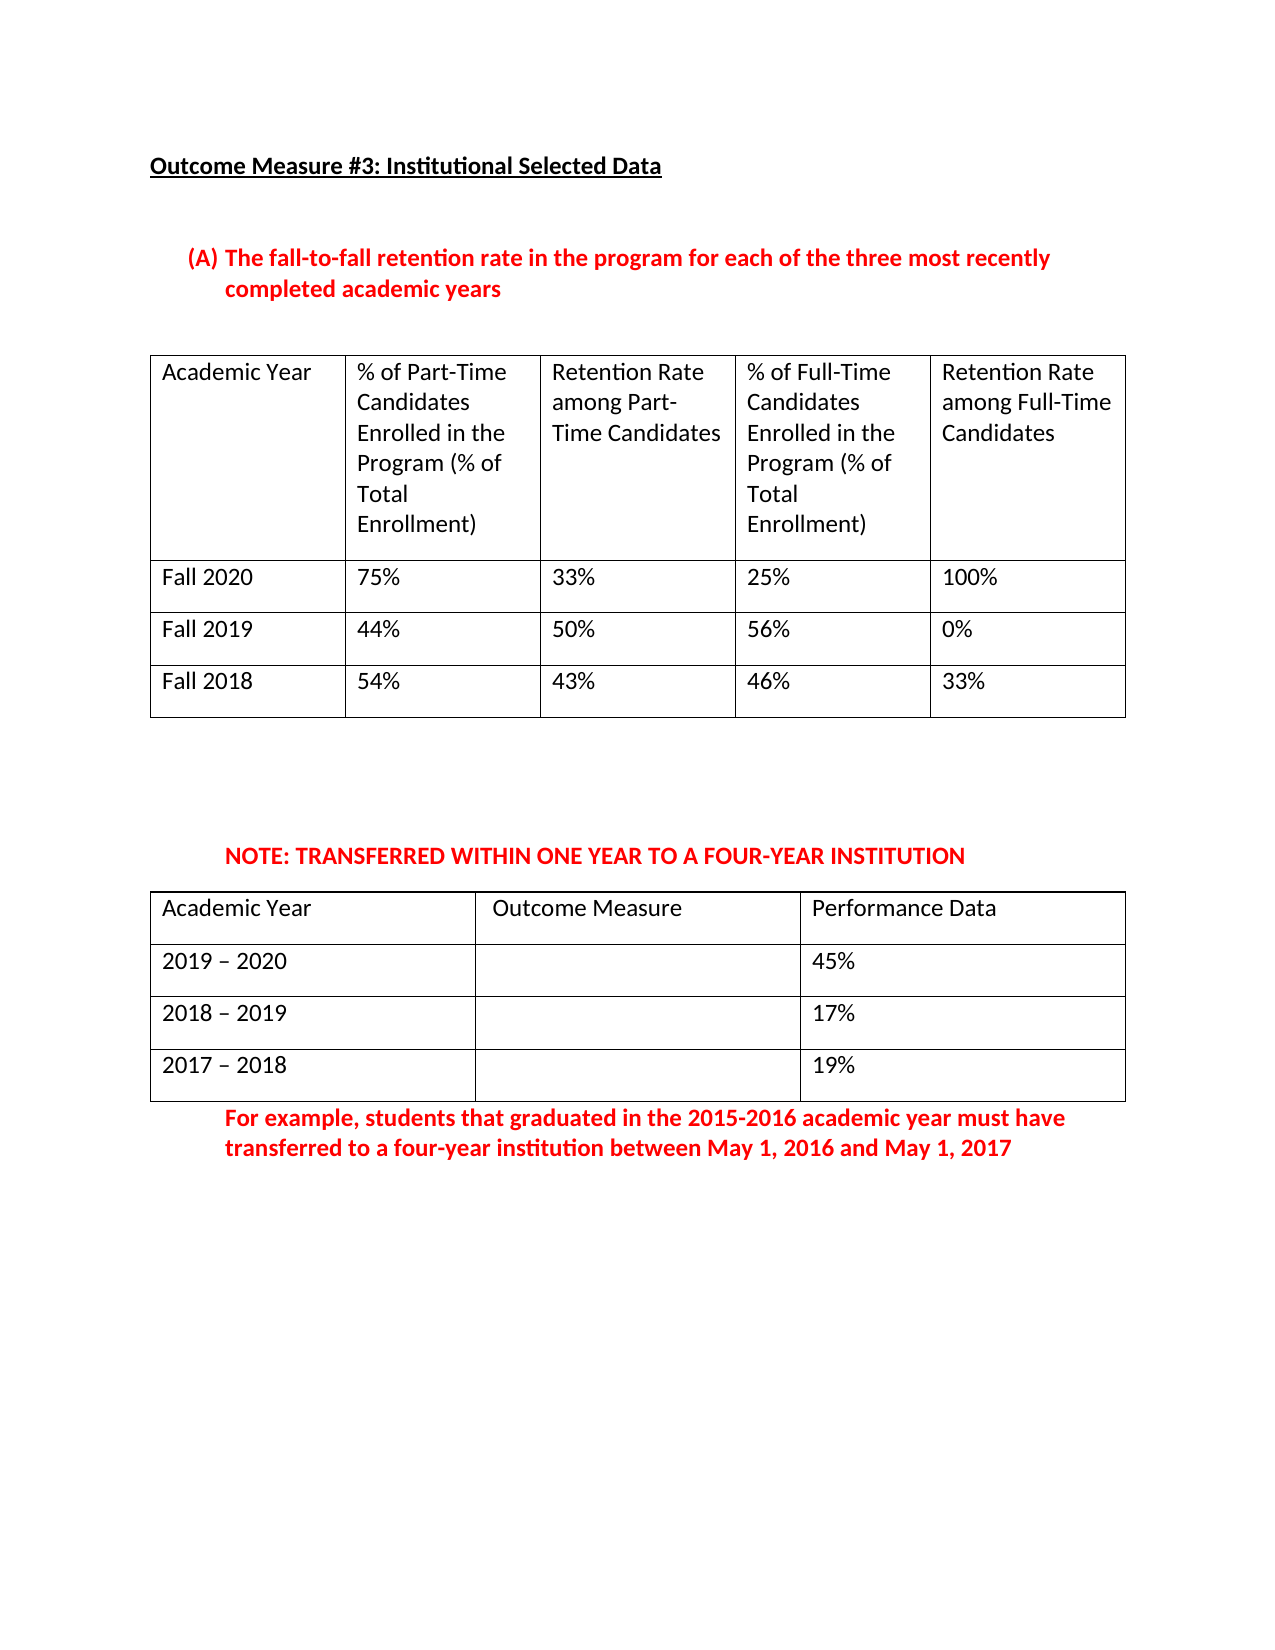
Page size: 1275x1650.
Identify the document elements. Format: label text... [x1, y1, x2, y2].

table_cell Fall 2018 [151, 666, 345, 717]
table_header % of Full-Time Candidates Enrolled in the Program (% of Total Enrollment) [736, 356, 930, 560]
table_cell 2019 – 2020 [151, 945, 475, 996]
table_cell 2017 – 2018 [151, 1050, 475, 1101]
table_header Retention Rate among Part-Time Candidates [541, 356, 735, 560]
table_cell 100% [931, 561, 1125, 612]
table_cell 54% [346, 666, 540, 717]
list The fall-to-fall retention rate in the program for each of the three most recently completed academic years [187, 242, 1125, 303]
table_cell [476, 997, 800, 1048]
text NOTE: TRANSFERRED WITHIN ONE YEAR TO A FOUR-YEAR INSTITUTION [225, 840, 1125, 871]
table_cell Fall 2020 [151, 561, 345, 612]
table_cell 43% [541, 666, 735, 717]
table_header Outcome Measure [476, 893, 800, 944]
table_cell 75% [346, 561, 540, 612]
text For example, students that graduated in the 2015-2016 academic year must have transferred to a four-year institution between May 1, 2016 and May 1, 2017 [225, 1102, 1125, 1163]
table_cell 19% [801, 1050, 1125, 1101]
table_header Academic Year [151, 893, 475, 944]
text Outcome Measure #3: Institutional Selected Data [150, 150, 1125, 181]
table_header % of Part-Time Candidates Enrolled in the Program (% of Total Enrollment) [346, 356, 540, 560]
table_cell Fall 2019 [151, 613, 345, 664]
table_header Academic Year [151, 356, 345, 560]
table_cell 2018 – 2019 [151, 997, 475, 1048]
table_cell 46% [736, 666, 930, 717]
table_cell 0% [931, 613, 1125, 664]
table_cell 33% [931, 666, 1125, 717]
table_header Retention Rate among Full-Time Candidates [931, 356, 1125, 560]
table_cell 25% [736, 561, 930, 612]
table_header Performance Data [801, 893, 1125, 944]
table_cell 44% [346, 613, 540, 664]
table_cell [476, 945, 800, 996]
table_cell 33% [541, 561, 735, 612]
table_cell 17% [801, 997, 1125, 1048]
table_cell 56% [736, 613, 930, 664]
table_cell 50% [541, 613, 735, 664]
table_cell [476, 1050, 800, 1101]
table_cell 45% [801, 945, 1125, 996]
